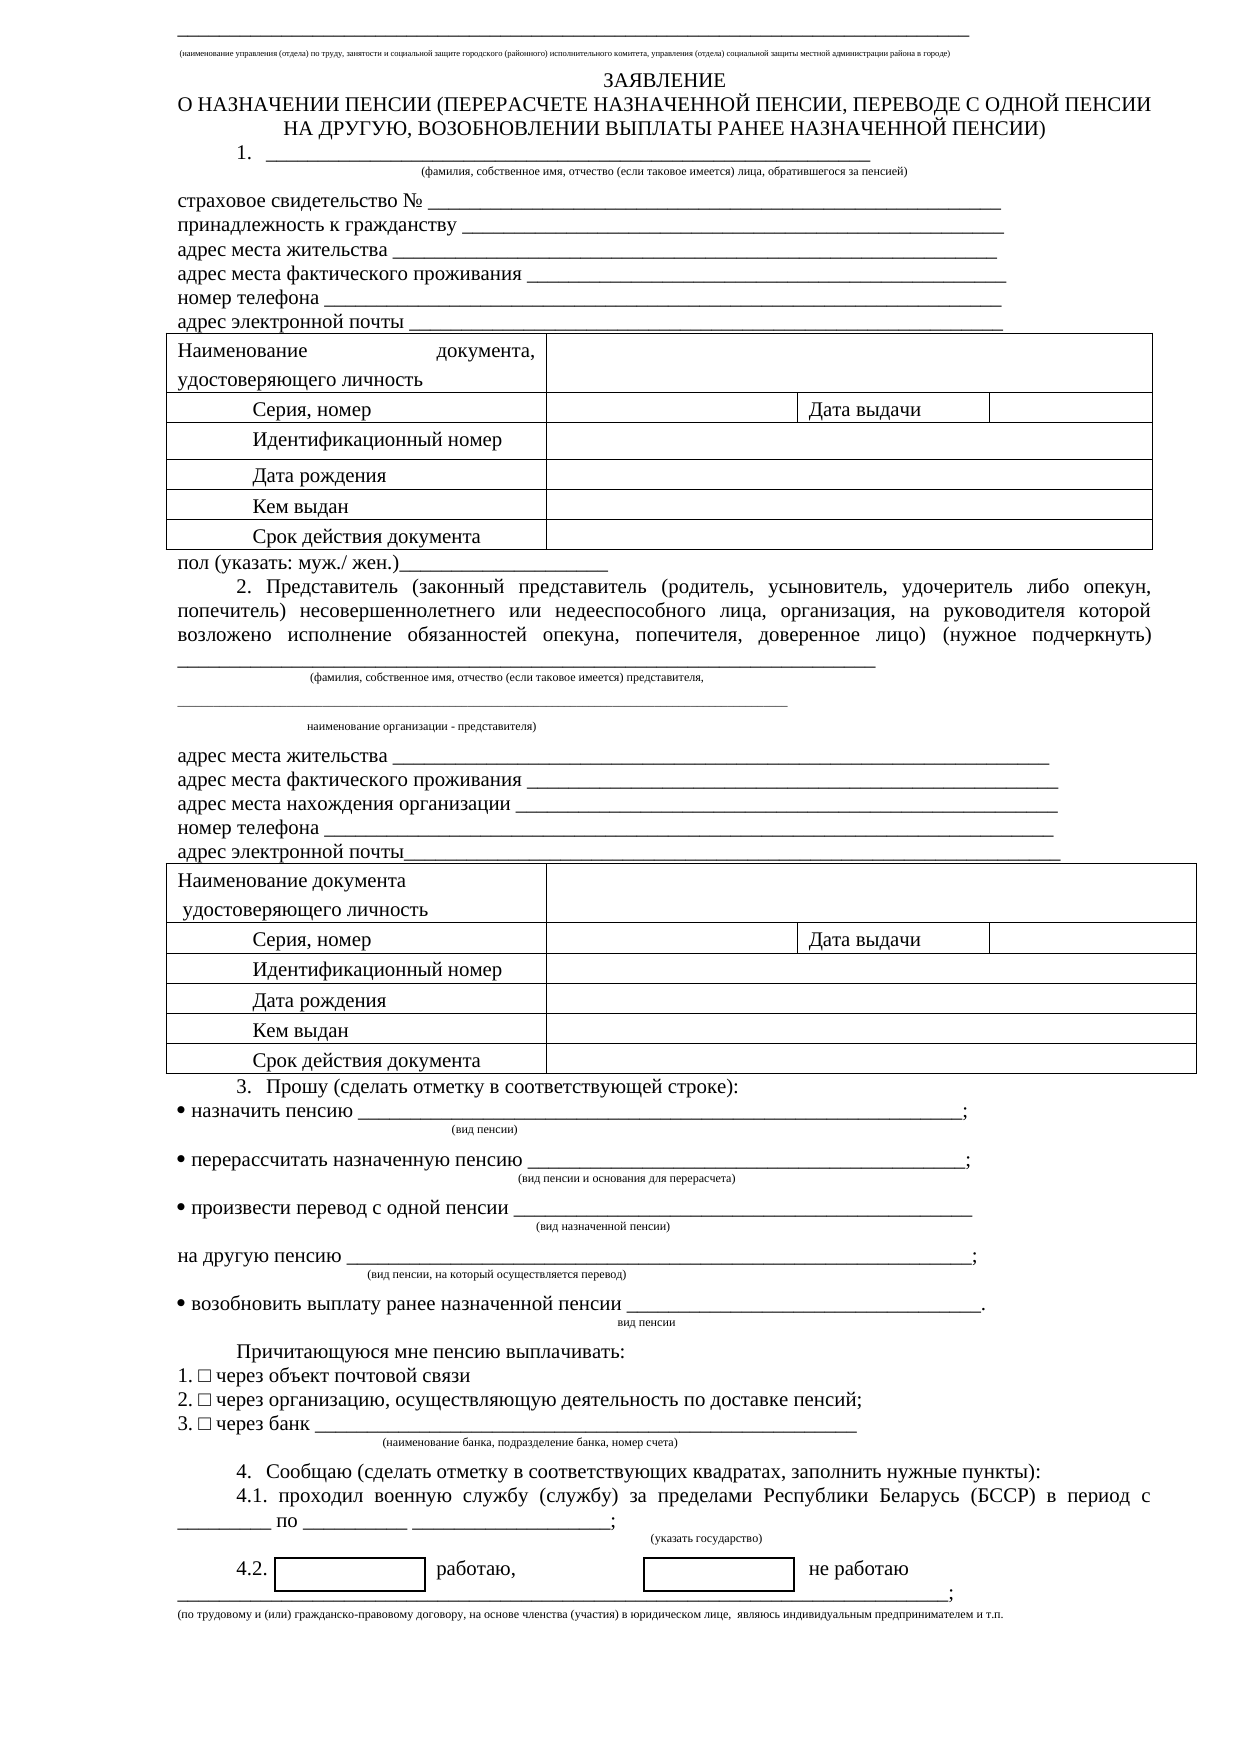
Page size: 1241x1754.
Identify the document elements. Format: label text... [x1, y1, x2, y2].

text Причитающуюся мне пенсию выплачивать: [177, 1339, 1152, 1363]
text 2. □ через организацию, осуществляющую деятельность по доставке пенсий; [177, 1387, 1152, 1411]
table_cell [547, 1044, 1196, 1073]
text (фамилия, собственное имя, отчество (если таковое имеется) лица, обратившегося за пенсией) [177, 164, 1152, 188]
table_header Наименование документа удостоверяющего личность [167, 864, 546, 922]
table_cell Дата рождения [167, 984, 546, 1013]
table_cell [990, 923, 1196, 952]
table_cell Дата выдачи [798, 393, 989, 422]
list назначить пенсию __________________________________________________________; [177, 1098, 1152, 1122]
list 4.1. проходил военную службу (службу) за пределами Республики Беларусь (БССР) в период с _________ по __________ ___________________; [177, 1483, 1152, 1532]
table_cell Кем выдан [167, 1014, 546, 1043]
text 3. □ через банк ____________________________________________________ [177, 1411, 1152, 1435]
table_cell Серия, номер [167, 923, 546, 952]
table_header [547, 334, 1152, 392]
list (вид пенсии и основания для перерасчета) [177, 1171, 1152, 1195]
table_cell [547, 1014, 1196, 1043]
table_cell Серия, номер [167, 393, 546, 422]
text 1. □ через объект почтовой связи [177, 1363, 1152, 1387]
text адрес места фактического проживания ______________________________________________ [177, 261, 1152, 284]
text адрес места фактического проживания ___________________________________________________ [177, 767, 1152, 791]
table_cell Дата выдачи [798, 923, 989, 952]
list вид пенсии [177, 1315, 1152, 1339]
list 4.2. работаю, не работаю [177, 1556, 1152, 1580]
text (фамилия, собственное имя, отчество (если таковое имеется) представителя, [177, 670, 1152, 694]
list (указать государство) [177, 1532, 1152, 1556]
list (вид пенсии, на который осуществляется перевод) [177, 1267, 1152, 1291]
list __________________________________________________________ [177, 140, 1152, 164]
list (вид пенсии) [177, 1122, 1152, 1147]
table_cell [547, 520, 1152, 549]
text (наименование банка, подразделение банка, номер счета) [177, 1435, 1152, 1459]
text адрес места жительства _______________________________________________________________ [177, 743, 1152, 767]
text адрес электронной почты_______________________________________________________________ [177, 839, 1152, 863]
list на другую пенсию ____________________________________________________________; [177, 1243, 1152, 1267]
list (вид назначенной пенсии) [177, 1219, 1152, 1243]
text номер телефона ______________________________________________________________________ [177, 815, 1152, 839]
table_cell Идентификационный номер [167, 954, 546, 983]
table_cell Срок действия документа [167, 520, 546, 549]
table_cell [547, 423, 1152, 458]
text адрес электронной почты _________________________________________________________ [177, 309, 1152, 333]
text О НАЗНАЧЕНИИ ПЕНСИИ (ПЕРЕРАСЧЕТЕ НАЗНАЧЕННОЙ ПЕНСИИ, ПЕРЕВОДЕ С ОДНОЙ ПЕНСИИ НА ДРУГУЮ, ВОЗОБНОВЛЕНИИ ВЫПЛАТЫ РАНЕЕ НАЗНАЧЕННОЙ ПЕНСИИ) [177, 92, 1152, 140]
text (по трудовому и (или) гражданско-правовому договору, на основе членства (участия) в юридическом лице, являюсь индивидуальным предпринимателем и т.п. [177, 1604, 1152, 1633]
text номер телефона _________________________________________________________________ [177, 284, 1152, 309]
table_header [547, 864, 1196, 922]
text пол (указать: муж./ жен.)____________________ [177, 550, 1152, 574]
list Прошу (сделать отметку в соответствующей строке): [177, 1074, 1152, 1098]
list произвести перевод с одной пенсии ____________________________________________ [177, 1195, 1152, 1219]
text принадлежность к гражданству ____________________________________________________ [177, 212, 1152, 236]
table_cell [547, 393, 797, 422]
table_cell Идентификационный номер [167, 423, 546, 458]
list __________________________________________________________________________; [177, 1580, 1152, 1604]
table_cell [547, 923, 797, 952]
text ____________________________________________________________________________ [177, 15, 1152, 39]
table_cell [547, 490, 1152, 519]
text (наименование управления (отдела) по труду, занятости и социальной защите городского (районного) исполнительного комитета, управления (отдела) социальной защиты местной администрации района в городе) [177, 39, 1152, 68]
table_cell [547, 460, 1152, 489]
table_cell [547, 954, 1196, 983]
table_cell Дата рождения [167, 460, 546, 489]
text _____________________________________________________________________________________________________ [177, 694, 1152, 718]
text страховое свидетельство № _______________________________________________________ [177, 188, 1152, 212]
table_cell [547, 984, 1196, 1013]
list Представитель (законный представитель (родитель, усыновитель, удочеритель либо опекун, попечитель) несовершеннолетнего или недееспособного лица, организация, на руководителя которой возложено исполнение обязанностей опекуна, попечителя, доверенное лицо) (нужное подчеркнуть) ___________________________________________________________________ [177, 574, 1152, 670]
table_cell Срок действия документа [167, 1044, 546, 1073]
list возобновить выплату ранее назначенной пенсии __________________________________. [177, 1291, 1152, 1315]
table_cell Кем выдан [167, 490, 546, 519]
text ЗАЯВЛЕНИЕ [177, 68, 1152, 92]
text адрес места жительства __________________________________________________________ [177, 236, 1152, 261]
table_cell [990, 393, 1152, 422]
text адрес места нахождения организации ____________________________________________________ [177, 791, 1152, 815]
table_header Наименование документа, удостоверяющего личность [167, 334, 546, 392]
text наименование организации - представителя) [177, 718, 1152, 743]
list перерассчитать назначенную пенсию __________________________________________; [177, 1147, 1152, 1171]
list Сообщаю (сделать отметку в соответствующих квадратах, заполнить нужные пункты): [177, 1459, 1152, 1483]
